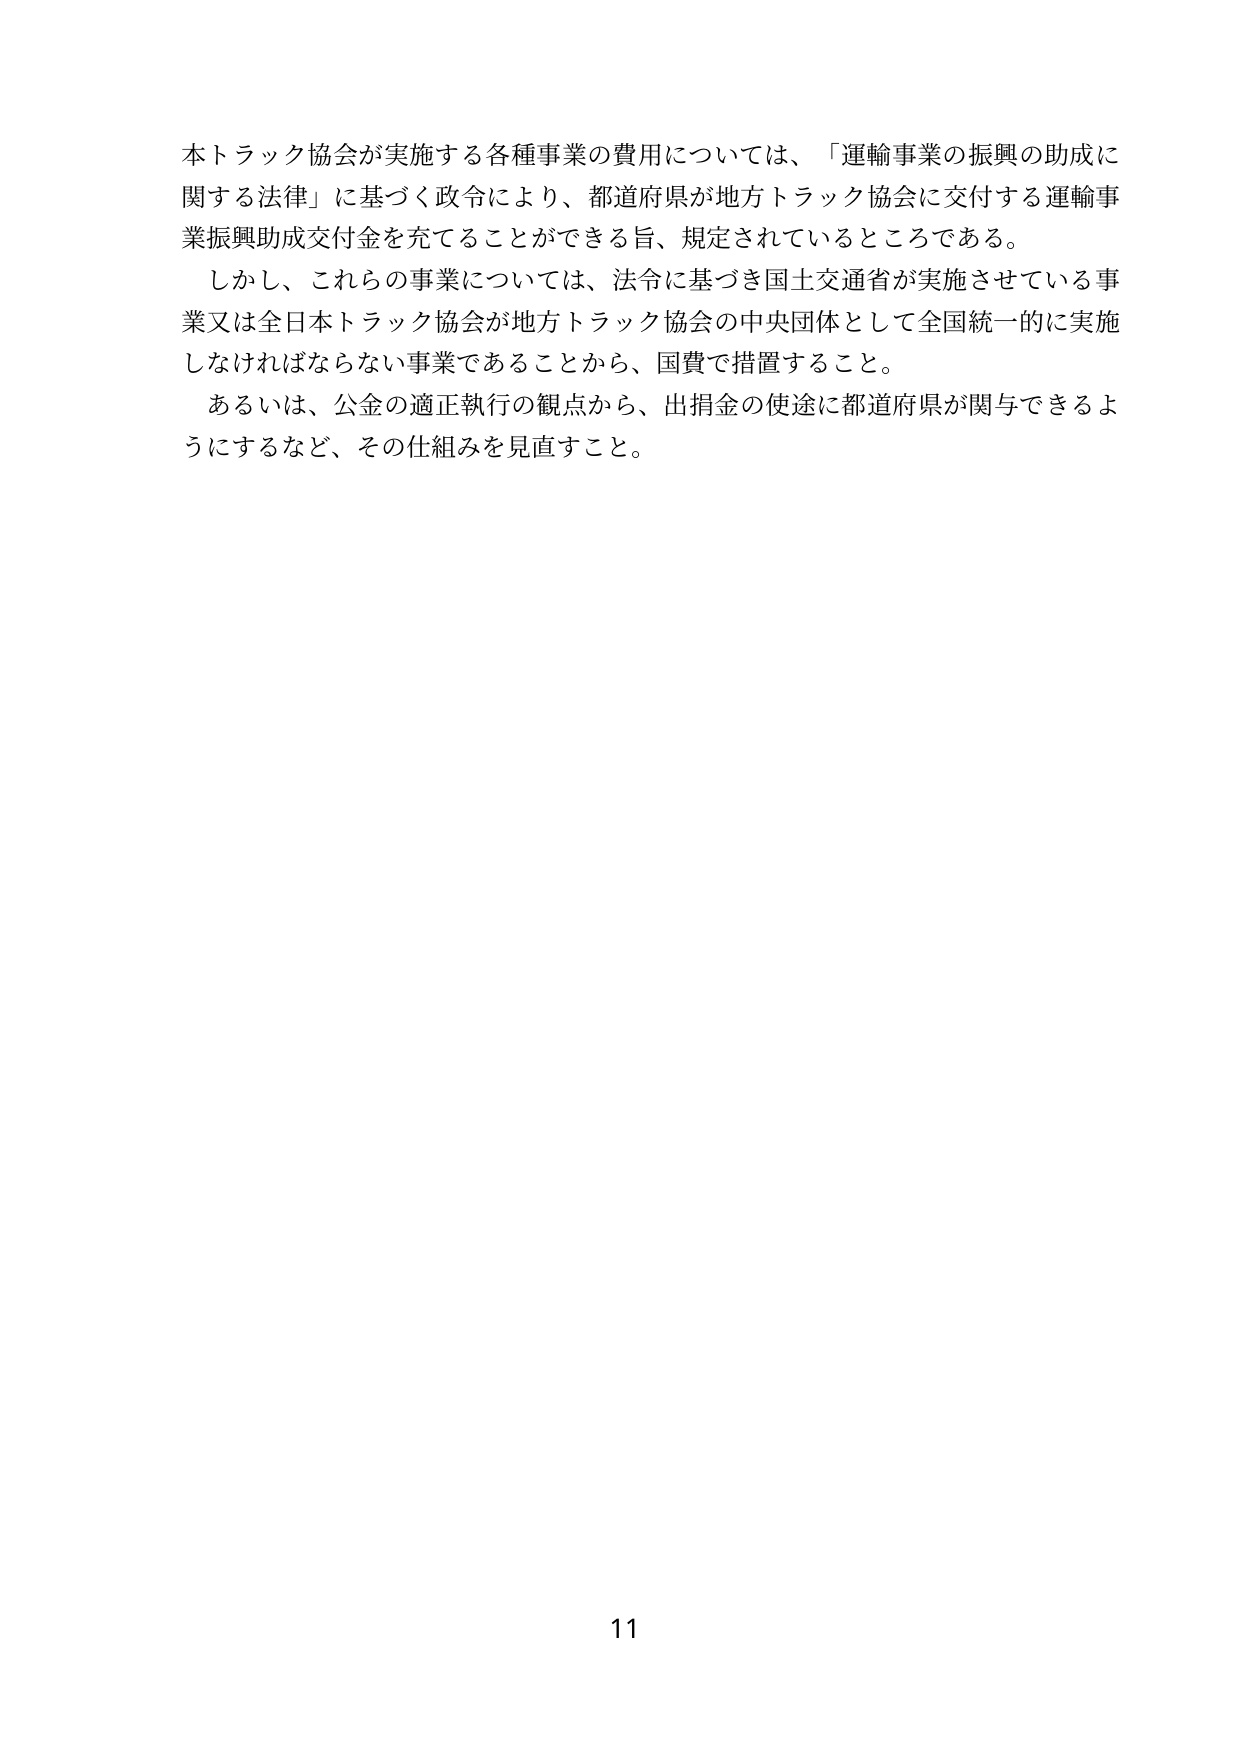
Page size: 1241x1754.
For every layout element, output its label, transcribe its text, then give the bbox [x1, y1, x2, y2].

text あるいは、公金の適正執行の観点から、出捐金の使途に都道府県が関与できるようにするなど、その仕組みを見直すこと。 [181, 381, 1122, 464]
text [181, 131, 1122, 256]
text しかし、これらの事業については、法令に基づき国土交通省が実施させている事業又は全日本トラック協会が地方トラック協会の中央団体として全国統一的に実施しなければならない事業であることから、国費で措置すること。 [181, 256, 1122, 381]
